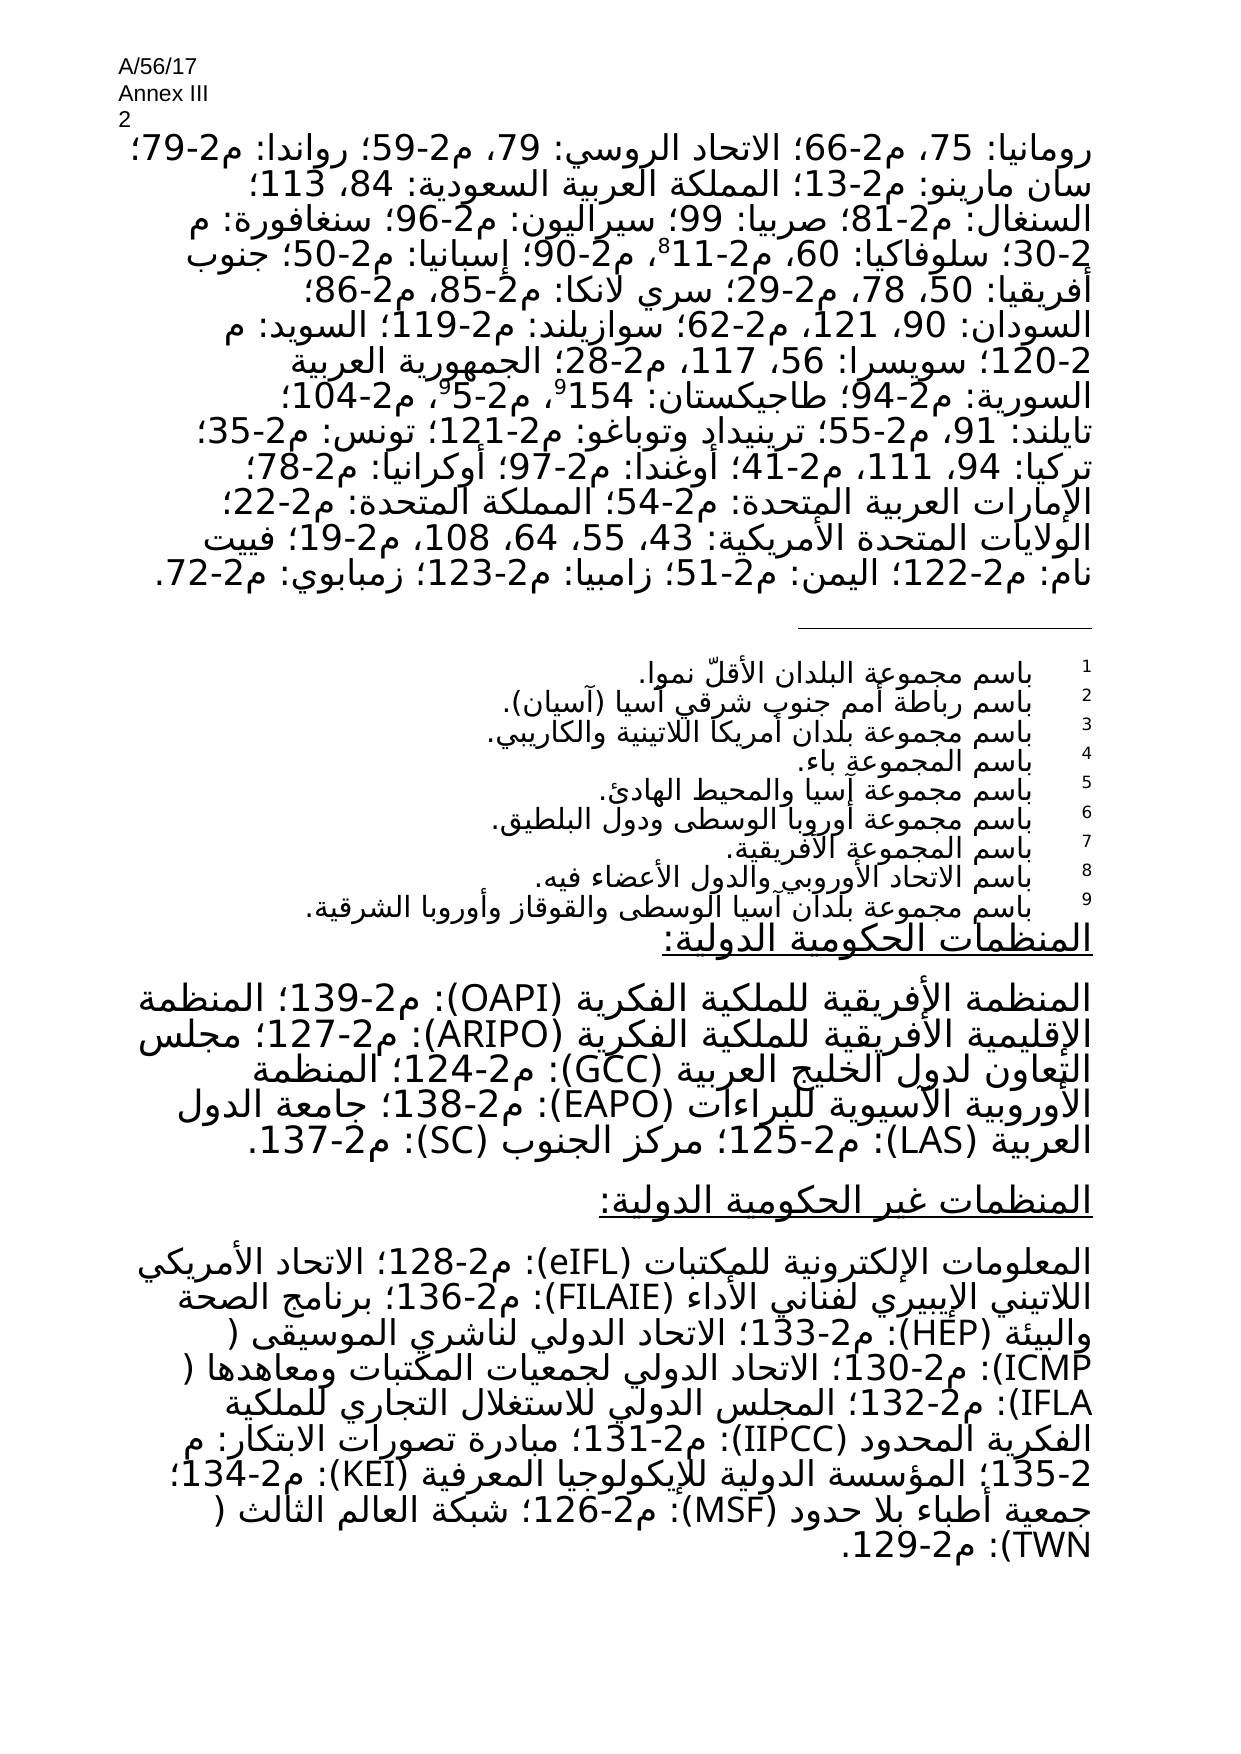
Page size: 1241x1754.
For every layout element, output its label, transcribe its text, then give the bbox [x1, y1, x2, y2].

text 8 باسم الاتحاد الأوروبي والدول الأعضاء فيه. [118, 864, 1092, 894]
text 3 باسم مجموعة بلدان أمريكا اللاتينية والكاريبي. [118, 719, 1092, 748]
text المنظمات غير الحكومية الدولية: [790, 1185, 1092, 1216]
text 5 باسم مجموعة آسيا والمحيط الهادئ. [118, 777, 1092, 806]
text المنظمات الحكومية الدولية: [118, 923, 874, 958]
text المعلومات الإلكترونية للمكتبات (eIFL): م2-128؛ الاتحاد الأمريكي اللاتيني الإيبيري لفناني الأداء (FILAIE): م2-136؛ برنامج الصحة والبيئة (HEP): م2-133؛ الاتحاد الدولي لناشري الموسيقى (ICMP): م2-130؛ الاتحاد الدولي لجمعيات المكتبات ومعاهدها (IFLA): م2-132؛ المجلس الدولي للاستغلال التجاري للملكية الفكرية المحدود (IIPCC): م2-131؛ مبادرة تصورات الابتكار: م2-135؛ المؤسسة الدولية للإيكولوجيا المعرفية (KEI): م2-134؛ جمعية أطباء بلا حدود (MSF): م2-126؛ شبكة العالم الثالث (TWN): م2-129. [118, 1246, 1092, 1564]
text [118, 132, 1092, 593]
text 1 باسم مجموعة البلدان الأقلّ نموا. [118, 660, 1092, 689]
text المنظمة الأفريقية للملكية الفكرية (OAPI): م2-139؛ المنظمة الإقليمية الأفريقية للملكية الفكرية (ARIPO): م2-127؛ مجلس التعاون لدول الخليج العربية (GCC): م2-124؛ المنظمة الأوروبية الآسيوية للبراءات (EAPO): م2-138؛ جامعة الدول العربية (LAS): م2-125؛ مركز الجنوب (SC): م2-137. [118, 983, 1092, 1160]
text المنظمات الحكومية الدولية: [854, 923, 1092, 954]
text المنظمات غير الحكومية الدولية: [118, 1185, 811, 1221]
text 7 باسم المجموعة الأفريقية. [118, 835, 1092, 864]
text 9 باسم مجموعة بلدان آسيا الوسطى والقوقاز وأوروبا الشرقية. [118, 894, 1092, 923]
text 4 باسم المجموعة باء. [118, 748, 1092, 777]
text 6 باسم مجموعة أوروبا الوسطى ودول البلطيق. [118, 806, 1092, 835]
text 2 باسم رباطة أمم جنوب شرقي آسيا (آسيان). [118, 689, 1092, 719]
